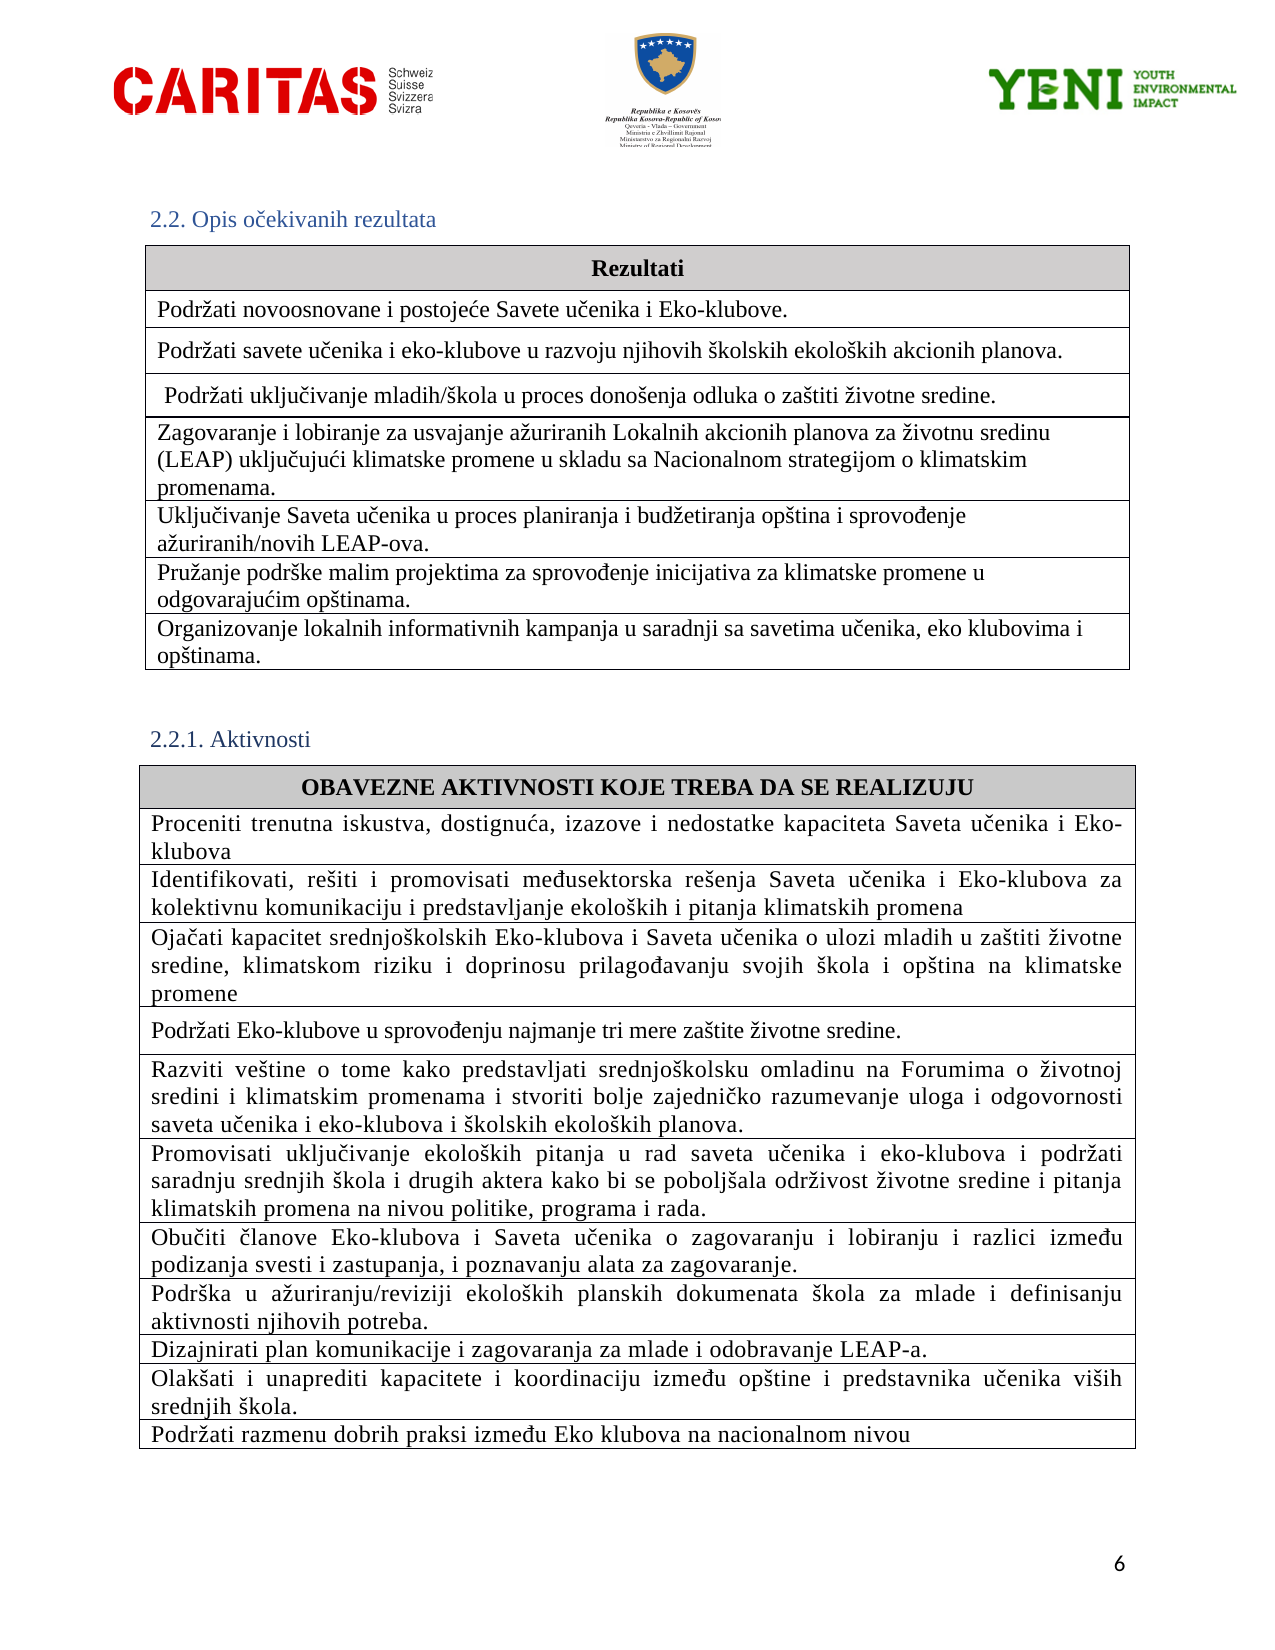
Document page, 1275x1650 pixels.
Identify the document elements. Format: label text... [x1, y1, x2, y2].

table_cell Uključivanje Saveta učenika u proces planiranja i budžetiranja opština i sprovođenje ažuriranih/novih LEAP-ova. [146, 501, 1129, 557]
table_cell Zagovaranje i lobiranje za usvajanje ažuriranih Lokalnih akcionih planova za životnu sredinu (LEAP) uključujući klimatske promene u skladu sa Nacionalnom strategijom o klimatskim promenama. [146, 418, 1129, 500]
table_cell Podržati uključivanje mladih/škola u proces donošenja odluka o zaštiti životne sredine. [146, 374, 1129, 416]
table_cell Identifikovati, rešiti i promovisati međusektorska rešenja Saveta učenika i Eko-klubova za kolektivnu komunikaciju i predstavljanje ekoloških i pitanja klimatskih promena [140, 865, 1135, 922]
table_cell Podržati Eko-klubove u sprovođenju najmanje tri mere zaštite životne sredine. [140, 1007, 1135, 1053]
table_cell Organizovanje lokalnih informativnih kampanja u saradnji sa savetima učenika, eko klubovima i opštinama. [146, 614, 1129, 669]
table_cell Obučiti članove Eko-klubova i Saveta učenika o zagovaranju i lobiranju i razlici između podizanja svesti i zastupanja, i poznavanju alata za zagovaranje. [140, 1223, 1135, 1278]
table_cell Ojačati kapacitet srednjoškolskih Eko-klubova i Saveta učenika o ulozi mladih u zaštiti životne sredine, klimatskom riziku i doprinosu prilagođavanju svojih škola i opština na klimatske promene [140, 923, 1135, 1006]
table_cell Dizajnirati plan komunikacije i zagovaranja za mlade i odobravanje LEAP-a. [140, 1335, 1135, 1363]
table_cell Podrška u ažuriranju/reviziji ekoloških planskih dokumenata škola za mlade i definisanju aktivnosti njihovih potreba. [140, 1279, 1135, 1334]
table_cell Podržati savete učenika i eko-klubove u razvoju njihovih školskih ekoloških akcionih planova. [146, 328, 1129, 372]
table_cell Podržati razmenu dobrih praksi između Eko klubova na nacionalnom nivou [140, 1420, 1135, 1448]
table_cell Razviti veštine o tome kako predstavljati srednjoškolsku omladinu na Forumima o životnoj sredini i klimatskim promenama i stvoriti bolje zajedničko razumevanje uloga i odgovornosti saveta učenika i eko-klubova i školskih ekoloških planova. [140, 1055, 1135, 1138]
table_header Rezultati [146, 246, 1129, 290]
table_cell Proceniti trenutna iskustva, dostignuća, izazove i nedostatke kapaciteta Saveta učenika i Eko-klubova [140, 809, 1135, 864]
picture [973, 57, 1245, 119]
subtitle 2.2.1. Aktivnosti [150, 725, 1125, 753]
table_cell Pružanje podrške malim projektima za sprovođenje inicijativa za klimatske promene u odgovarajućim opštinama. [146, 558, 1129, 613]
subtitle 2.2. Opis očekivanih rezultata [150, 205, 1125, 233]
table_header OBAVEZNE AKTIVNOSTI KOJE TREBA DA SE REALIZUJU [140, 766, 1135, 808]
table_cell Podržati novoosnovane i postojeće Savete učenika i Eko-klubove. [146, 291, 1129, 327]
table_cell Olakšati i unaprediti kapacitete i koordinaciju između opštine i predstavnika učenika viših srednjih škola. [140, 1364, 1135, 1419]
picture [113, 67, 433, 115]
picture [605, 33, 721, 147]
table_cell Promovisati uključivanje ekoloških pitanja u rad saveta učenika i eko-klubova i podržati saradnju srednjih škola i drugih aktera kako bi se poboljšala održivost životne sredine i pitanja klimatskih promena na nivou politike, programa i rada. [140, 1139, 1135, 1222]
